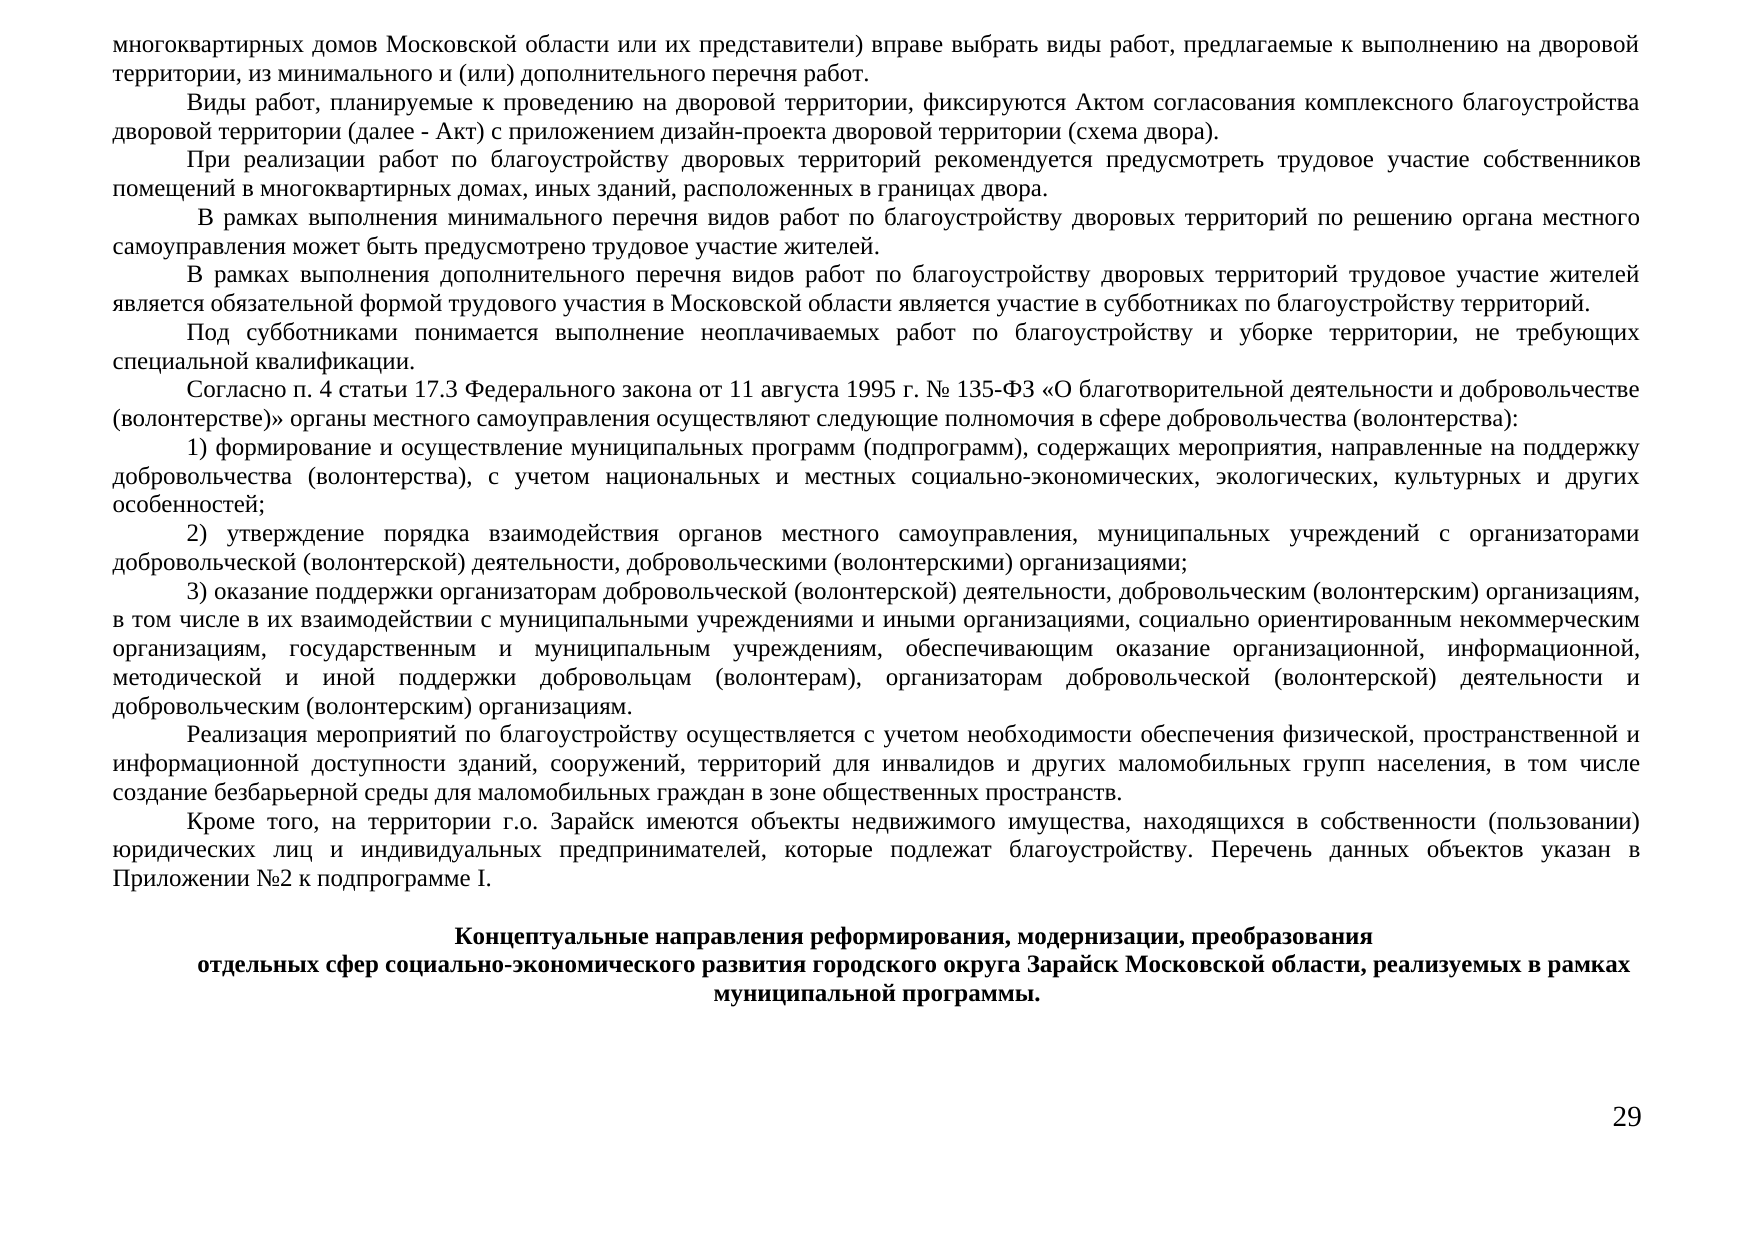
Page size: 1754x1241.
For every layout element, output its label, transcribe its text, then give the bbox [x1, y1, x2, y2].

text 1) формирование и осуществление муниципальных программ (подпрограмм), содержащих мероприятия, направленные на поддержку добровольчества (волонтерства), с учетом национальных и местных социально-экономических, экологических, культурных и других особенностей; [112, 432, 1641, 518]
text В рамках выполнения минимального перечня видов работ по благоустройству дворовых территорий по решению органа местного самоуправления может быть предусмотрено трудовое участие жителей. [112, 202, 1641, 259]
text Согласно п. 4 статьи 17.3 Федерального закона от 11 августа 1995 г. № 135-ФЗ «О благотворительной деятельности и добровольчестве (волонтерстве)» органы местного самоуправления осуществляют следующие полномочия в сфере добровольчества (волонтерства): [112, 374, 1641, 432]
text Реализация мероприятий по благоустройству осуществляется с учетом необходимости обеспечения физической, пространственной и информационной доступности зданий, сооружений, территорий для инвалидов и других маломобильных групп населения, в том числе создание безбарьерной среды для маломобильных граждан в зоне общественных пространств. [112, 719, 1641, 806]
text Виды работ, планируемые к проведению на дворовой территории, фиксируются Актом согласования комплексного благоустройства дворовой территории (далее - Акт) с приложением дизайн-проекта дворовой территории (схема двора). [112, 87, 1641, 144]
text При реализации работ по благоустройству дворовых территорий рекомендуется предусмотреть трудовое участие собственников помещений в многоквартирных домах, иных зданий, расположенных в границах двора. [112, 144, 1641, 202]
text отдельных сфер социально-экономического развития городского округа Зарайск Московской области, реализуемых в рамках муниципальной программы. [112, 949, 1641, 1007]
text В рамках выполнения дополнительного перечня видов работ по благоустройству дворовых территорий трудовое участие жителей является обязательной формой трудового участия в Московской области является участие в субботниках по благоустройству территорий. [112, 259, 1641, 317]
text 3) оказание поддержки организаторам добровольческой (волонтерской) деятельности, добровольческим (волонтерским) организациям, в том числе в их взаимодействии с муниципальными учреждениями и иными организациями, социально ориентированным некоммерческим организациям, государственным и муниципальным учреждениям, обеспечивающим оказание организационной, информационной, методической и иной поддержки добровольцам (волонтерам), организаторам добровольческой (волонтерской) деятельности и добровольческим (волонтерским) организациям. [112, 576, 1641, 719]
text Под субботниками понимается выполнение неоплачиваемых работ по благоустройству и уборке территории, не требующих специальной квалификации. [112, 317, 1641, 374]
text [112, 29, 1641, 87]
text 2) утверждение порядка взаимодействия органов местного самоуправления, муниципальных учреждений с организаторами добровольческой (волонтерской) деятельности, добровольческими (волонтерскими) организациями; [112, 518, 1641, 576]
text Концептуальные направления реформирования, модернизации, преобразования [112, 921, 1641, 949]
text Кроме того, на территории г.о. Зарайск имеются объекты недвижимого имущества, находящихся в собственности (пользовании) юридических лиц и индивидуальных предпринимателей, которые подлежат благоустройству. Перечень данных объектов указан в Приложении №2 к подпрограмме I. [112, 806, 1641, 892]
